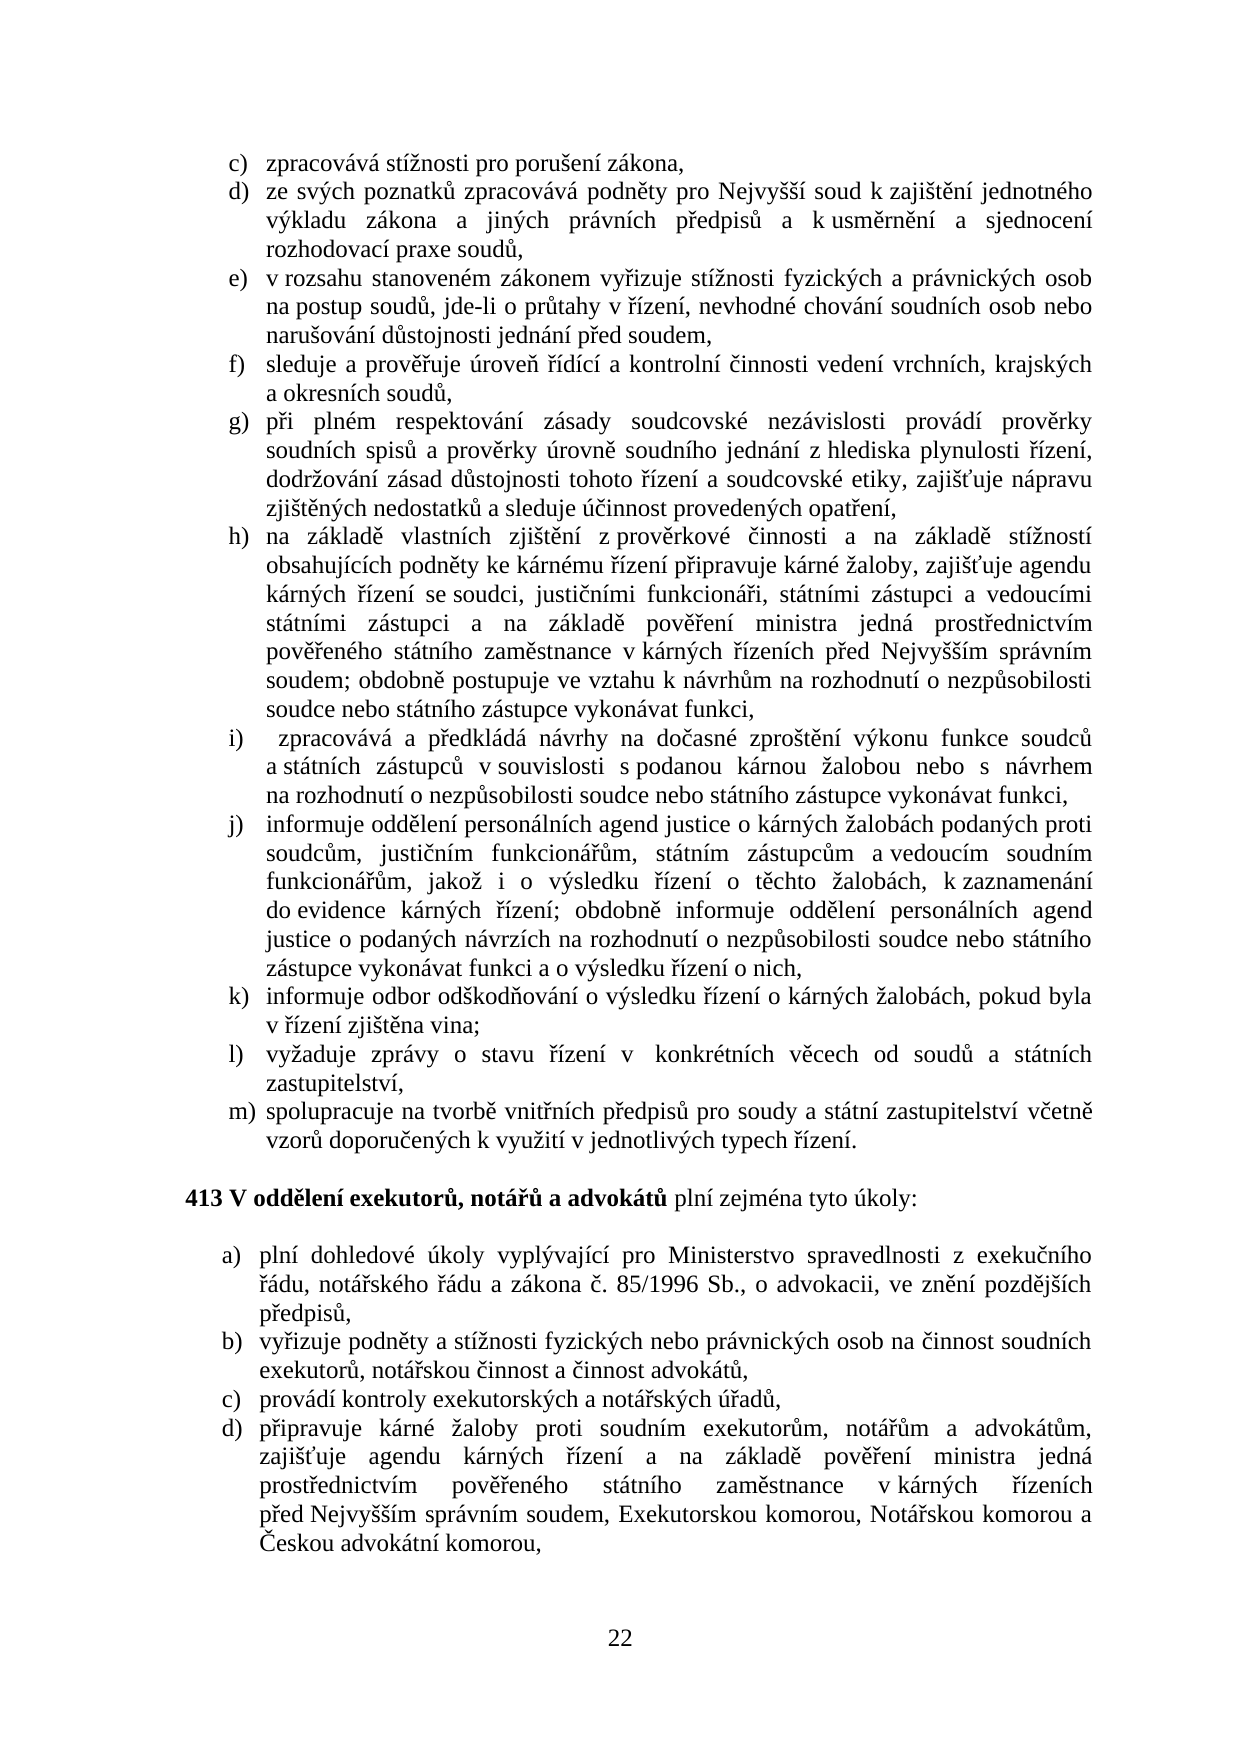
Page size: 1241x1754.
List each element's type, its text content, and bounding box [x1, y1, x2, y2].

list připravuje kárné žaloby proti soudním exekutorům, notářům a advokátům, zajišťuje agendu kárných řízení a na základě pověření ministra jedná prostřednictvím pověřeného státního zaměstnance v kárných řízeních před Nejvyšším správním soudem, Exekutorskou komorou, Notářskou komorou a Českou advokátní komorou, [222, 1413, 1093, 1556]
list na základě vlastních zjištění z prověrkové činnosti a na základě stížností obsahujících podněty ke kárnému řízení připravuje kárné žaloby, zajišťuje agendu kárných řízení se soudci, justičními funkcionáři, státními zástupci a vedoucími státními zástupci a na základě pověření ministra jedná prostřednictvím pověřeného státního zaměstnance v kárných řízeních před Nejvyšším správním soudem; obdobně postupuje ve vztahu k návrhům na rozhodnutí o nezpůsobilosti soudce nebo státního zástupce vykonávat funkci, [228, 521, 1093, 723]
list informuje oddělení personálních agend justice o kárných žalobách podaných proti soudcům, justičním funkcionářům, státním zástupcům a vedoucím soudním funkcionářům, jakož i o výsledku řízení o těchto žalobách, k zaznamenání do evidence kárných řízení; obdobně informuje oddělení personálních agend justice o podaných návrzích na rozhodnutí o nezpůsobilosti soudce nebo státního zástupce vykonávat funkci a o výsledku řízení o nich, [228, 809, 1093, 981]
list provádí kontroly exekutorských a notářských úřadů, [222, 1384, 1093, 1413]
list zpracovává stížnosti pro porušení zákona, [228, 148, 1093, 176]
list sleduje a prověřuje úroveň řídící a kontrolní činnosti vedení vrchních, krajských a okresních soudů, [228, 349, 1093, 406]
list vyřizuje podněty a stížnosti fyzických nebo právnických osob na činnost soudních exekutorů, notářskou činnost a činnost advokátů, [222, 1326, 1093, 1384]
list vyžaduje zprávy o stavu řízení v konkrétních věcech od soudů a státních zastupitelství, [228, 1039, 1093, 1096]
list informuje odbor odškodňování o výsledku řízení o kárných žalobách, pokud byla v řízení zjištěna vina; [228, 981, 1093, 1039]
list ze svých poznatků zpracovává podněty pro Nejvyšší soud k zajištění jednotného výkladu zákona a jiných právních předpisů a k usměrnění a sjednocení rozhodovací praxe soudů, [228, 176, 1093, 263]
list zpracovává a předkládá návrhy na dočasné zproštění výkonu funkce soudců a státních zástupců v souvislosti s podanou kárnou žalobou nebo s návrhem na rozhodnutí o nezpůsobilosti soudce nebo státního zástupce vykonávat funkci, [228, 723, 1093, 809]
list spolupracuje na tvorbě vnitřních předpisů pro soudy a státní zastupitelství včetně vzorů doporučených k využití v jednotlivých typech řízení. [228, 1096, 1093, 1154]
list při plném respektování zásady soudcovské nezávislosti provádí prověrky soudních spisů a prověrky úrovně soudního jednání z hlediska plynulosti řízení, dodržování zásad důstojnosti tohoto řízení a soudcovské etiky, zajišťuje nápravu zjištěných nedostatků a sleduje účinnost provedených opatření, [228, 406, 1093, 521]
list v rozsahu stanoveném zákonem vyřizuje stížnosti fyzických a právnických osob na postup soudů, jde-li o průtahy v řízení, nevhodné chování soudních osob nebo narušování důstojnosti jednání před soudem, [228, 263, 1093, 349]
list plní dohledové úkoly vyplývající pro Ministerstvo spravedlnosti z exekučního řádu, notářského řádu a zákona č. 85/1996 Sb., o advokacii, ve znění pozdějších předpisů, [222, 1240, 1093, 1326]
text 413 V oddělení exekutorů, notářů a advokátů plní zejména tyto úkoly: [185, 1183, 1093, 1211]
